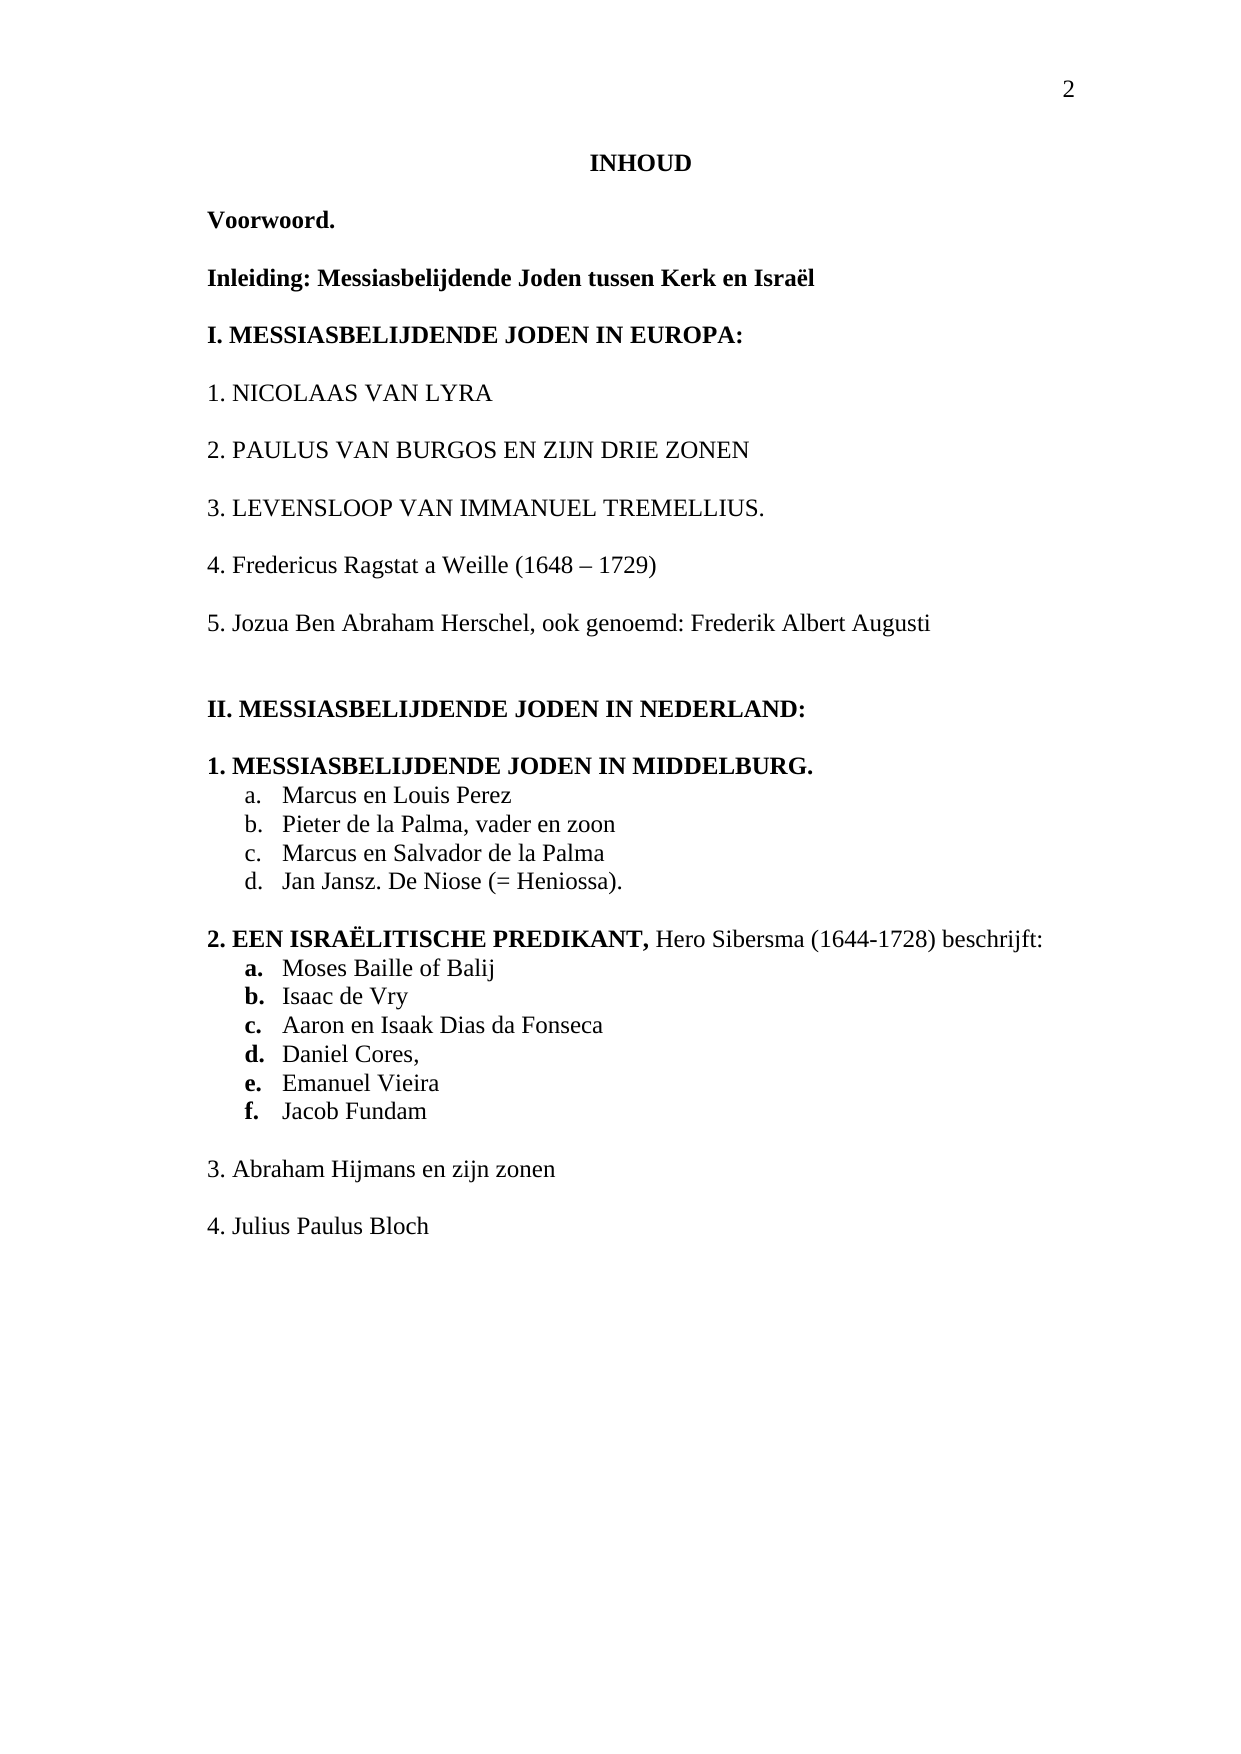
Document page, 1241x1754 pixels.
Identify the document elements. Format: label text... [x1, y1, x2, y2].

subtitle Inleiding: Messiasbelijdende Joden tussen Kerk en Israël [207, 263, 1075, 291]
list Marcus en Louis Perez [244, 780, 1075, 809]
text I. MESSIASBELIJDENDE JODEN IN EUROPA: [207, 320, 1075, 349]
list Emanuel Vieira [244, 1068, 1075, 1096]
text Voorwoord. [207, 205, 1075, 234]
list Isaac de Vry [244, 981, 1075, 1010]
text 4. Julius Paulus Bloch [207, 1211, 1075, 1240]
text 3. LEVENSLOOP VAN IMMANUEL TREMELLIUS. [207, 493, 1075, 521]
text II. MESSIASBELIJDENDE JODEN IN NEDERLAND: [207, 694, 1075, 723]
text 5. Jozua Ben Abraham Herschel, ook genoemd: Frederik Albert Augusti [207, 608, 1075, 636]
text 1. NICOLAAS VAN LYRA [207, 378, 1075, 406]
list Pieter de la Palma, vader en zoon [244, 809, 1075, 838]
text 2. PAULUS VAN BURGOS EN ZIJN DRIE ZONEN [207, 435, 1075, 464]
text 1. MESSIASBELIJDENDE JODEN IN MIDDELBURG. [207, 751, 1075, 780]
text 3. Abraham Hijmans en zijn zonen [207, 1154, 1075, 1183]
list Jan Jansz. De Niose (= Heniossa). [244, 866, 1075, 895]
list Moses Baille of Balij [244, 953, 1075, 981]
list Aaron en Isaak Dias da Fonseca [244, 1010, 1075, 1039]
list Daniel Cores, [244, 1039, 1075, 1068]
text 2. EEN ISRAËLITISCHE PREDIKANT, Hero Sibersma (1644-1728) beschrijft: [207, 924, 1075, 953]
text 4. Fredericus Ragstat a Weille (1648 – 1729) [207, 550, 1075, 579]
text INHOUD [207, 148, 1075, 176]
list Jacob Fundam [244, 1096, 1075, 1125]
list Marcus en Salvador de la Palma [244, 838, 1075, 866]
